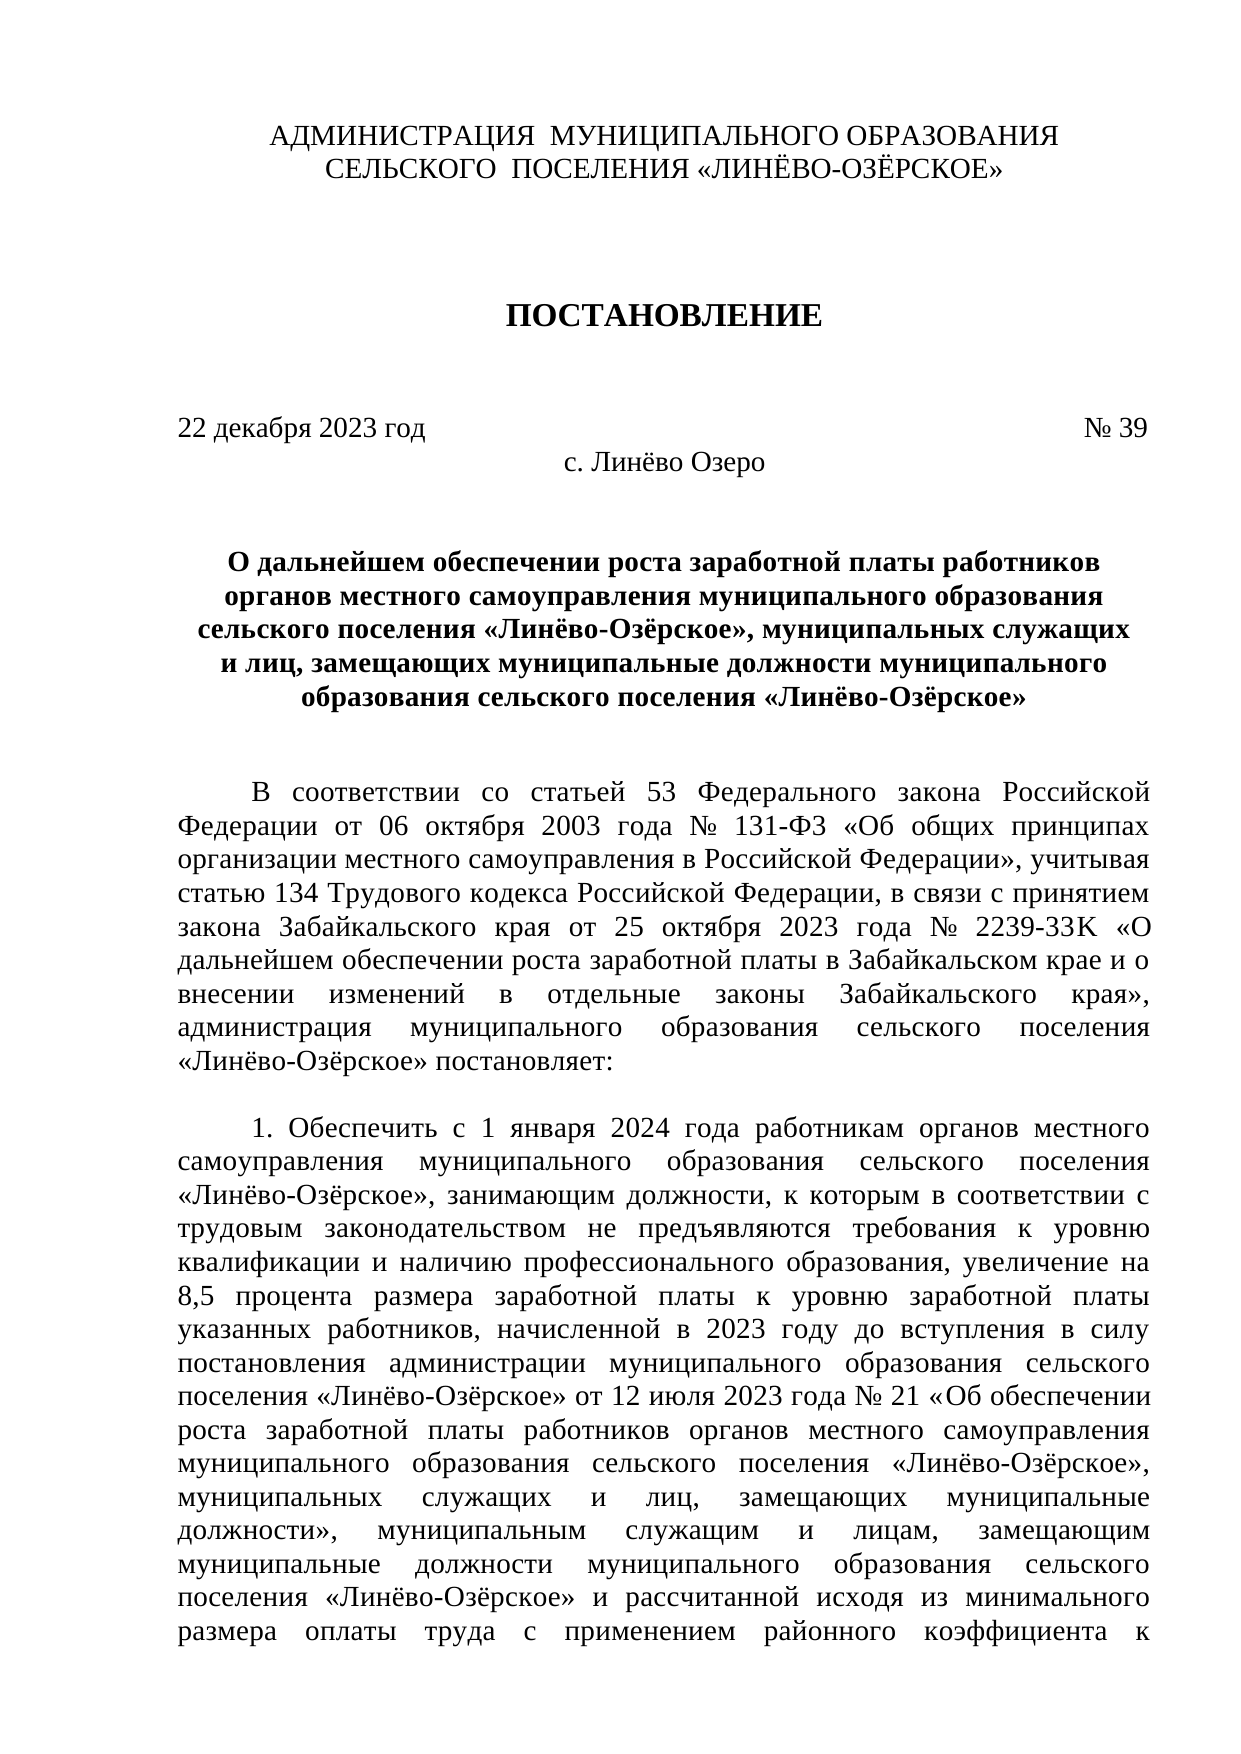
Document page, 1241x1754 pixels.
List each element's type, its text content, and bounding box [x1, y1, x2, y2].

text с. Линёво Озеро [177, 444, 1152, 477]
text СЕЛЬСКОГО ПОСЕЛЕНИЯ «ЛИНЁВО-ОЗЁРСКОЕ» [177, 152, 1152, 185]
text 22 декабря 2023 год № 39 [177, 410, 1152, 444]
text В соответствии со статьей 53 Федерального закона Российской Федерации от 06 октября 2003 года № 131-Ф3 «Об общих принципах организации местного самоуправления в Российской Федерации», учитывая статью 134 Трудового кодекса Российской Федерации, в связи с принятием закона Забайкальского края от 25 октября 2023 года № 2239-33K «О дальнейшем обеспечении роста заработной платы в Забайкальском крае и о внесении изменений в отдельные законы Забайкальского края», администрация муниципального образования сельского поселения «Линёво-Озёрское» постановляет: [177, 774, 1152, 1076]
text сельского поселения «Линёво-Озёрское», муниципальных служащих [177, 612, 1152, 645]
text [177, 1110, 1152, 1647]
text О дальнейшем обеспечении роста заработной платы работников [177, 544, 1152, 578]
text органов местного самоуправления муниципального образования [177, 578, 1152, 612]
text ПОСТАНОВЛЕНИЕ [177, 295, 1152, 334]
text и лиц, замещающих муниципальные должности муниципального образования сельского поселения «Линёво-Озёрское» [177, 645, 1152, 712]
text АДМИНИСТРАЦИЯ МУНИЦИПАЛЬНОГО ОБРАЗОВАНИЯ [177, 118, 1152, 152]
